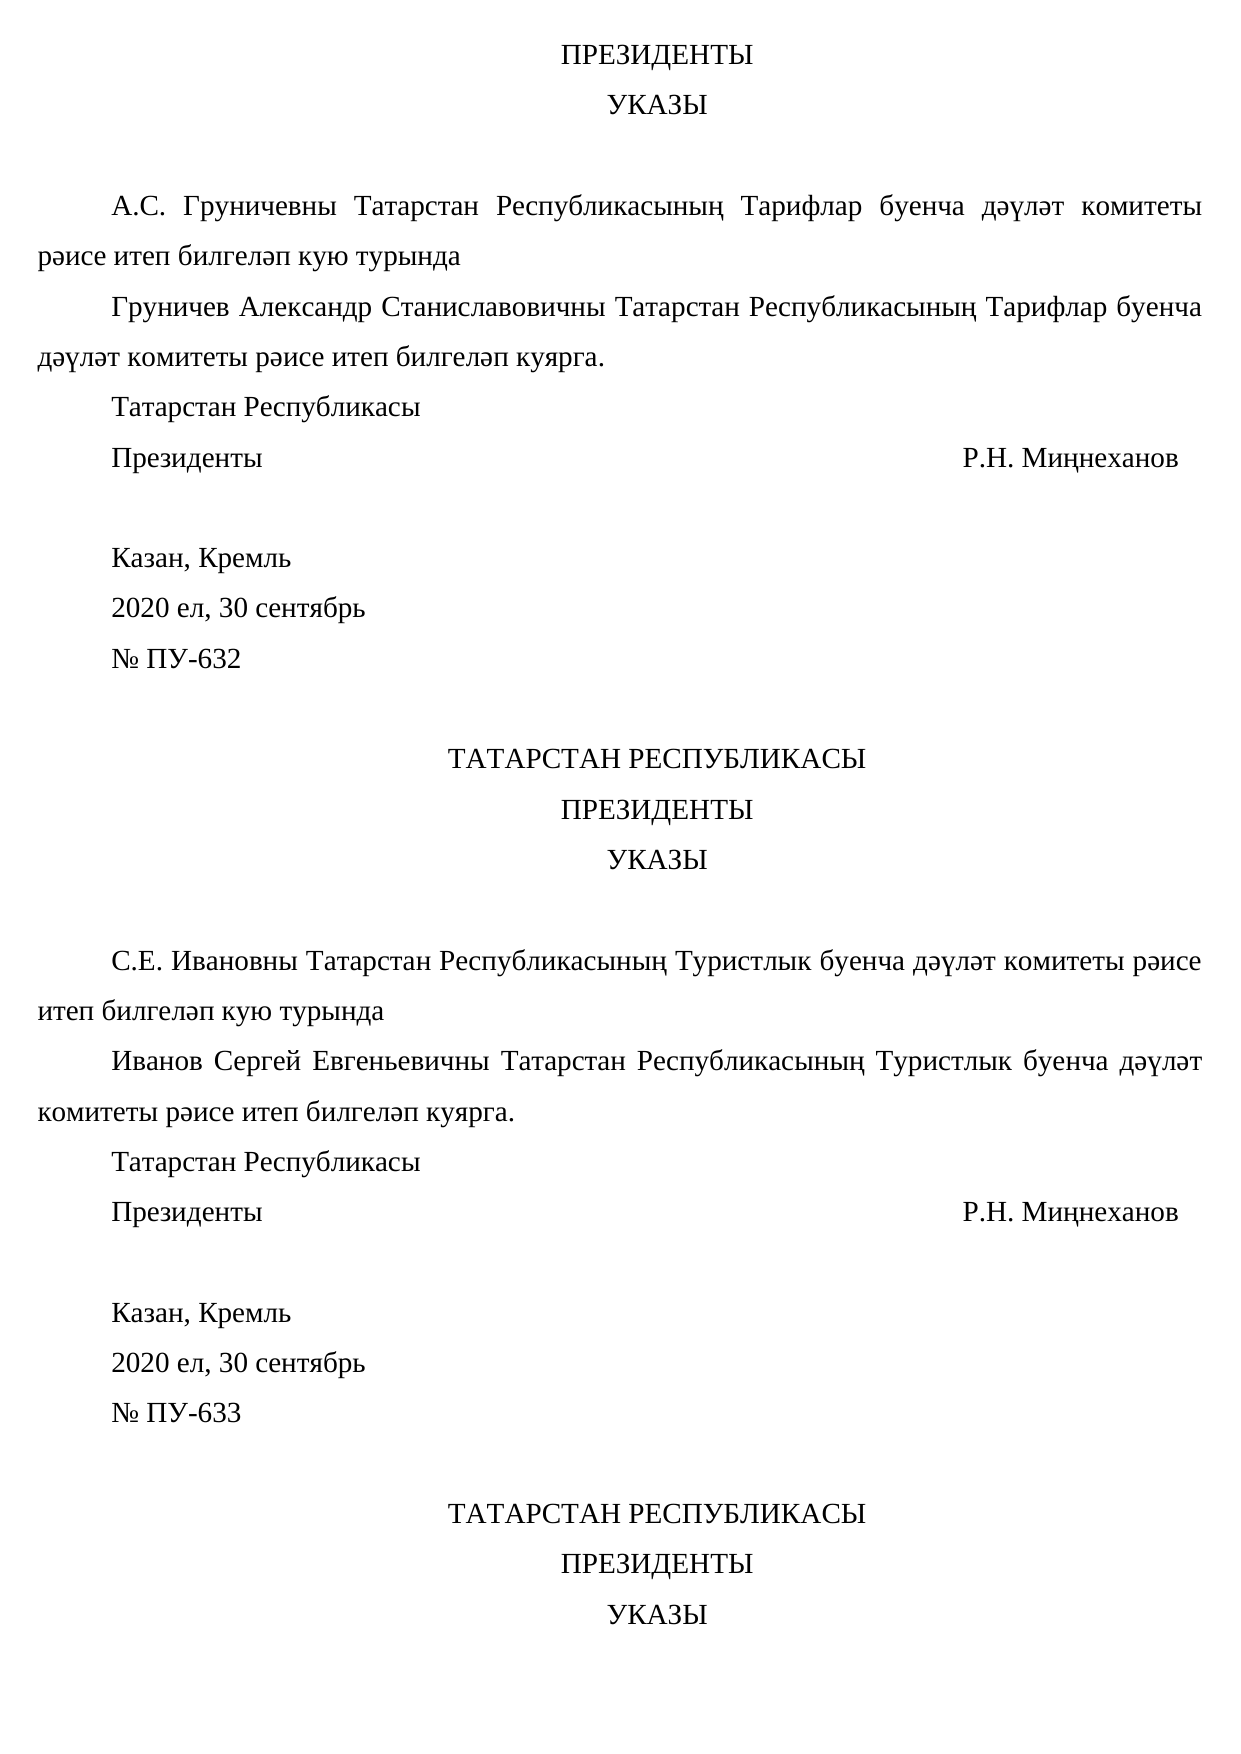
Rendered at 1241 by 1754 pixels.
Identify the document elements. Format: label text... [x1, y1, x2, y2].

text 2020 ел, 30 сентябрь [37, 1345, 1203, 1379]
text Татарстан Республикасы [37, 1144, 1203, 1178]
text Татарстан Республикасы [37, 389, 1203, 423]
text Груничев Александр Станиславовичны Татарстан Республикасының Тарифлар буенча дәүләт комитеты рәисе итеп билгеләп куярга. [37, 289, 1203, 373]
text Иванов Сергей Евгеньевичны Татарстан Республикасының Туристлык буенча дәүләт комитеты рәисе итеп билгеләп куярга. [37, 1043, 1203, 1127]
text ПРЕЗИДЕНТЫ [37, 792, 1203, 825]
text ТАТАРСТАН РЕСПУБЛИКАСЫ [37, 1496, 1203, 1530]
text ТАТАРСТАН РЕСПУБЛИКАСЫ [37, 742, 1203, 775]
text 2020 ел, 30 сентябрь [37, 591, 1203, 624]
text Президенты Р.Н. Миңнеханов [37, 1194, 1203, 1228]
text ПРЕЗИДЕНТЫ [37, 1547, 1203, 1580]
text ПРЕЗИДЕНТЫ [37, 37, 1203, 71]
text Казан, Кремль [37, 540, 1203, 574]
text УКАЗЫ [37, 842, 1203, 876]
text Казан, Кремль [37, 1295, 1203, 1328]
text № ПУ-633 [37, 1396, 1203, 1429]
text С.Е. Ивановны Татарстан Республикасының Туристлык буенча дәүләт комитеты рәисе итеп билгеләп кую турында [37, 943, 1203, 1027]
text УКАЗЫ [37, 87, 1203, 121]
text УКАЗЫ [37, 1597, 1203, 1630]
text Президенты Р.Н. Миңнеханов [37, 440, 1203, 473]
text А.С. Груничевны Татарстан Республикасының Тарифлар буенча дәүләт комитеты рәисе итеп билгеләп кую турында [37, 188, 1203, 272]
text № ПУ-632 [37, 641, 1203, 674]
